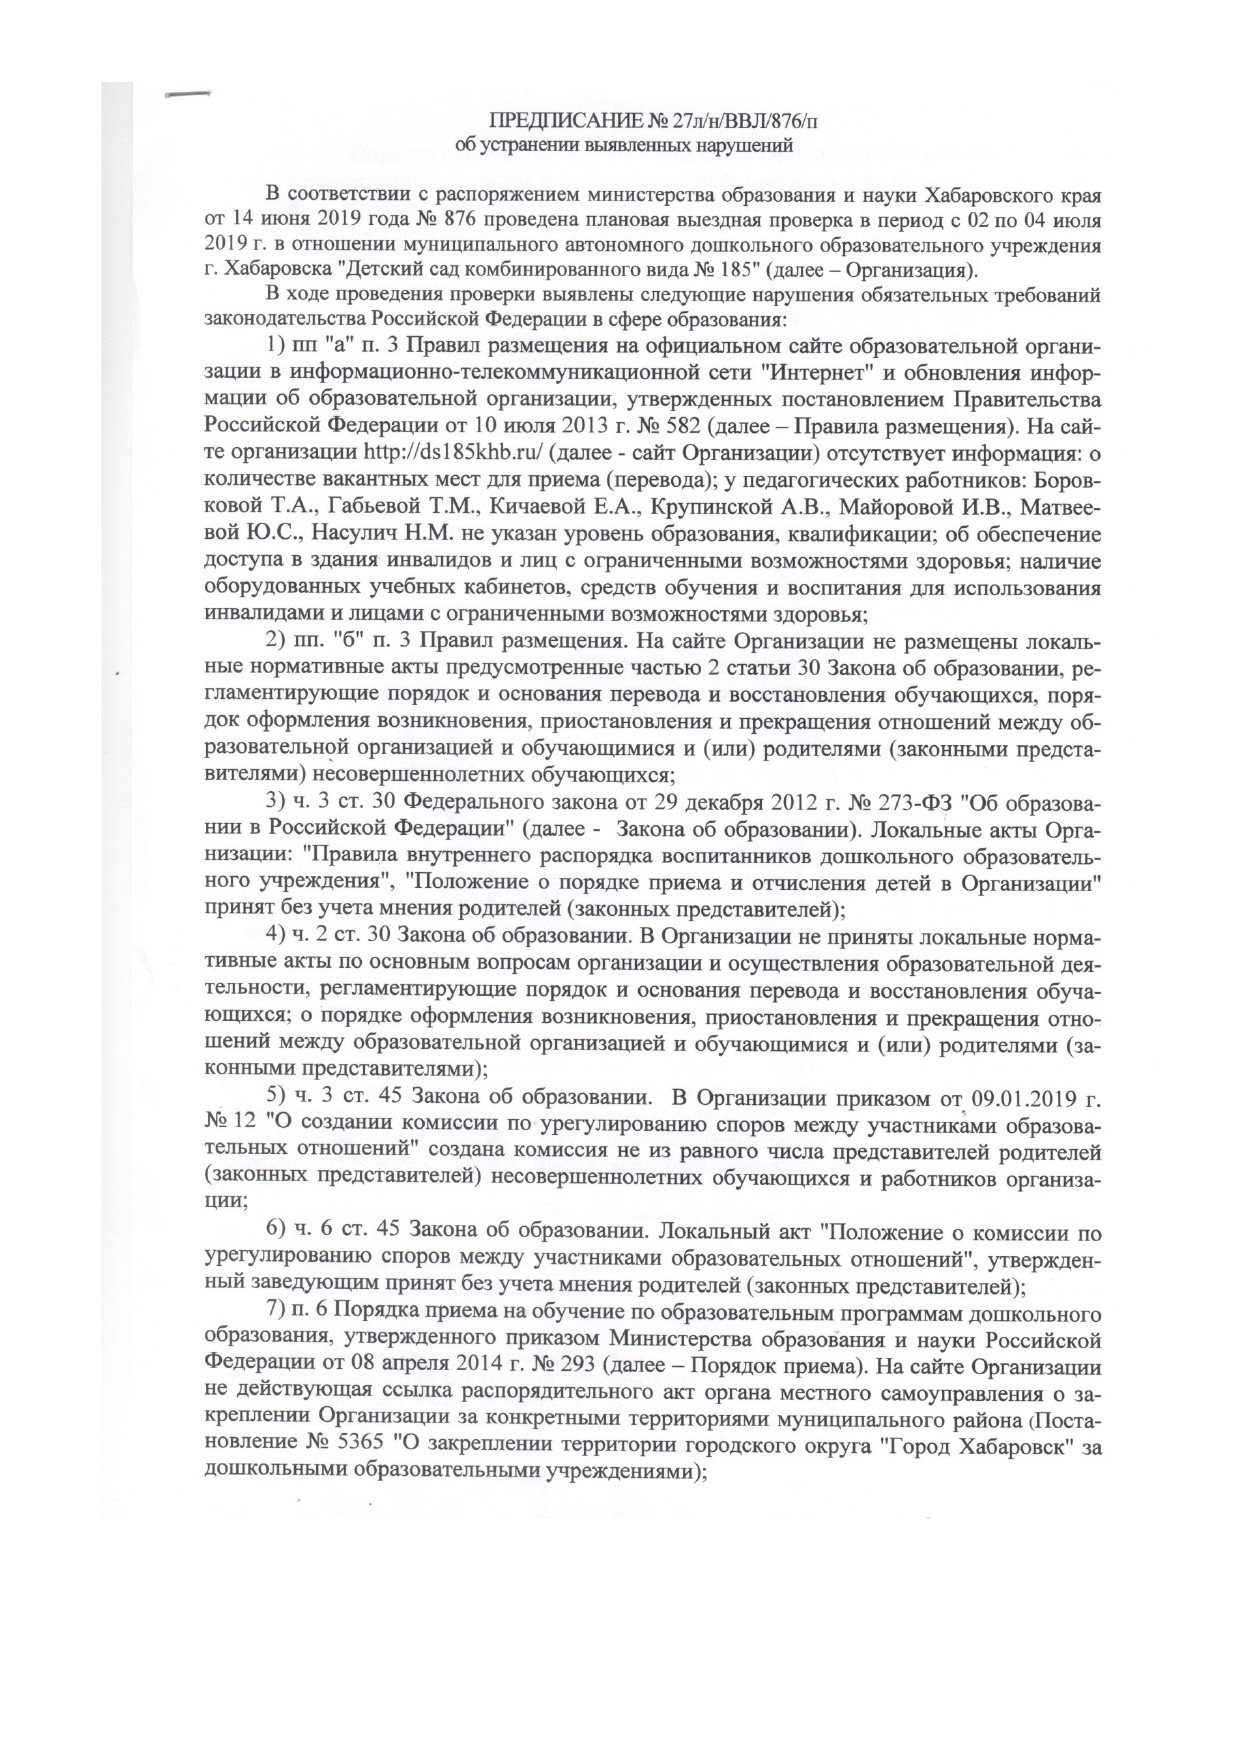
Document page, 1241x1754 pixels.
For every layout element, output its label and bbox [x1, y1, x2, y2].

picture [94, 82, 1156, 1541]
